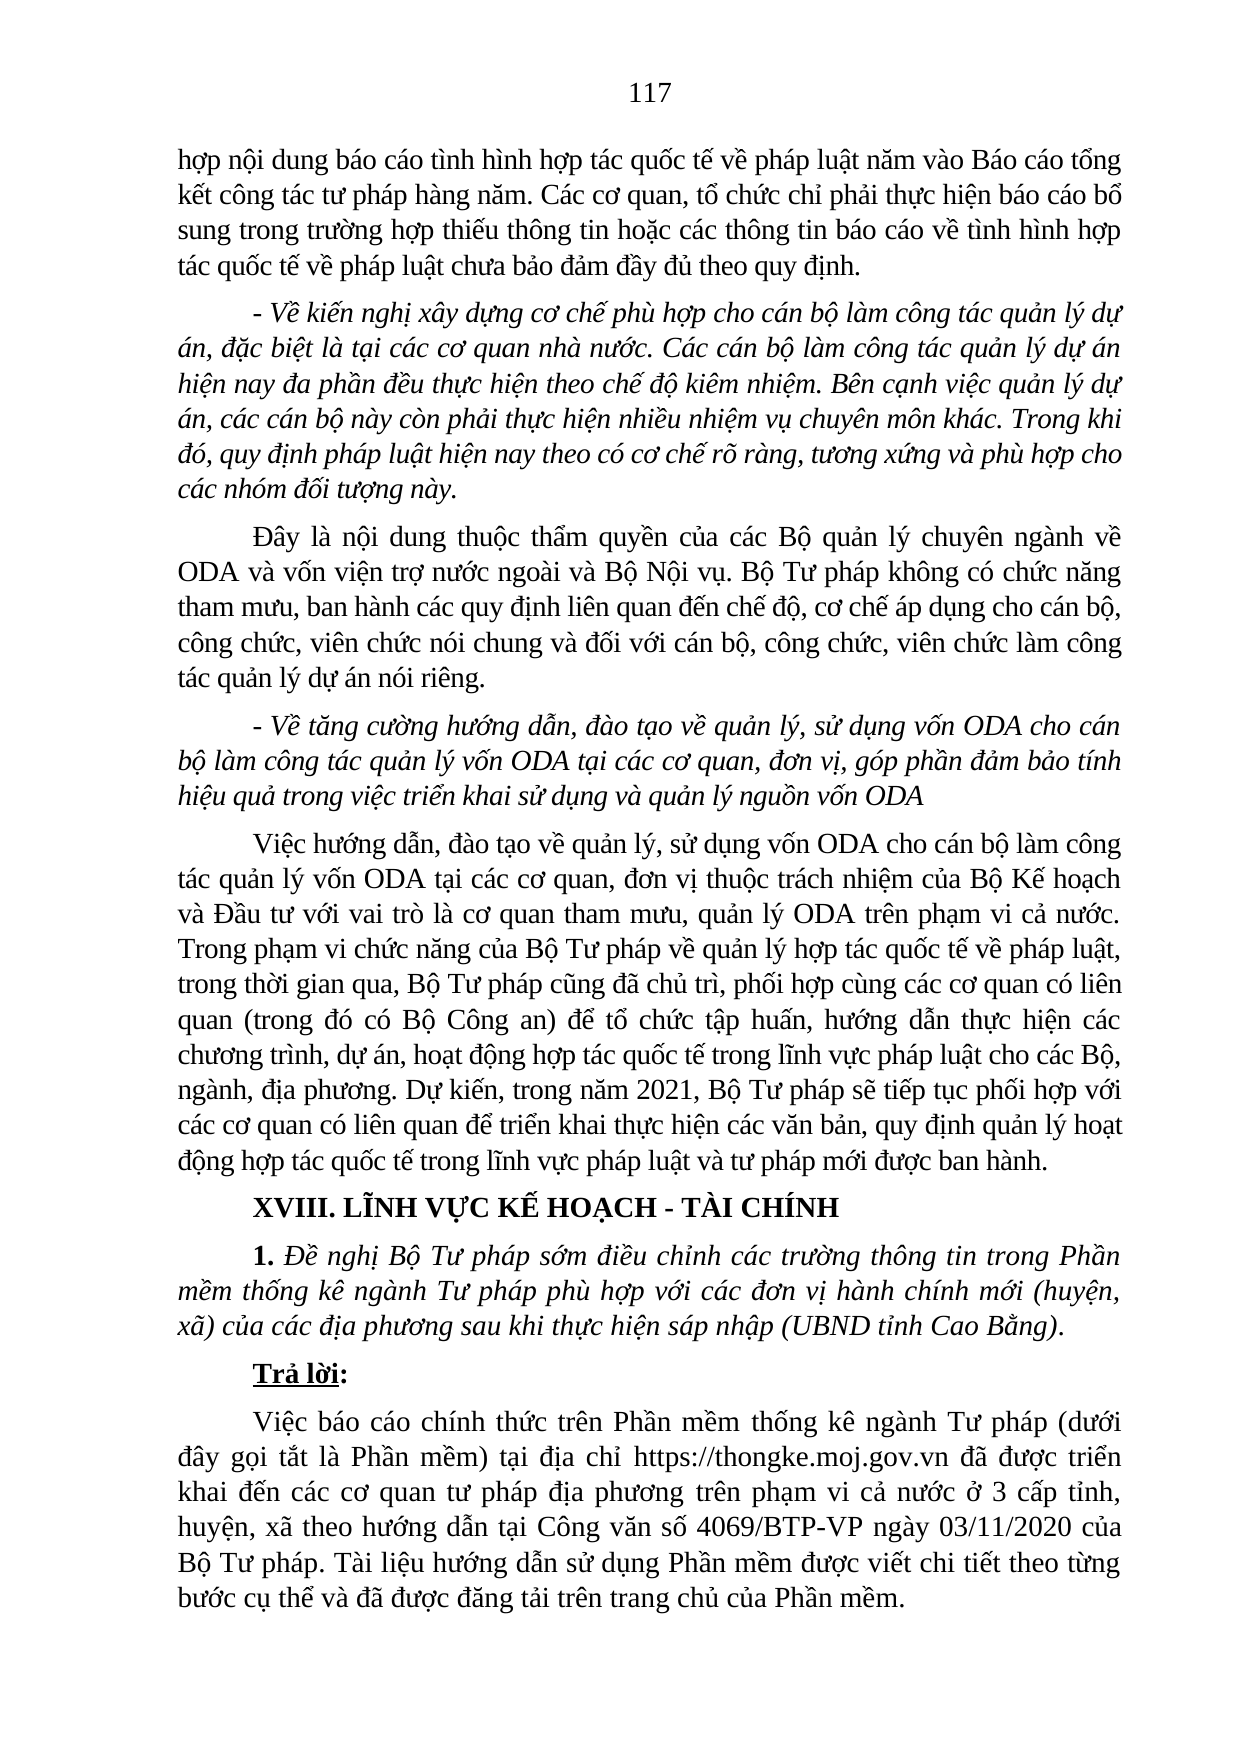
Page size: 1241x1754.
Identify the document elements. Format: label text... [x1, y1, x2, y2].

text Trả lời: [177, 1356, 1122, 1390]
text XVIII. LĨNH VỰC KẾ HOẠCH - TÀI CHÍNH [177, 1190, 1122, 1224]
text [177, 142, 1122, 281]
text - Về kiến nghị xây dựng cơ chế phù hợp cho cán bộ làm công tác quản lý dự án, đặc biệt là tại các cơ quan nhà nước. Các cán bộ làm công tác quản lý dự án hiện nay đa phần đều thực hiện theo chế độ kiêm nhiệm. Bên cạnh việc quản lý dự án, các cán bộ này còn phải thực hiện nhiều nhiệm vụ chuyên môn khác. Trong khi đó, quy định pháp luật hiện nay theo có cơ chế rõ ràng, tương xứng và phù hợp cho các nhóm đối tượng này. [177, 295, 1122, 505]
text Đây là nội dung thuộc thẩm quyền của các Bộ quản lý chuyên ngành về ODA và vốn viện trợ nước ngoài và Bộ Nội vụ. Bộ Tư pháp không có chức năng tham mưu, ban hành các quy định liên quan đến chế độ, cơ chế áp dụng cho cán bộ, công chức, viên chức nói chung và đối với cán bộ, công chức, viên chức làm công tác quản lý dự án nói riêng. [177, 519, 1122, 693]
text 1. Đề nghị Bộ Tư pháp sớm điều chỉnh các trường thông tin trong Phần mềm thống kê ngành Tư pháp phù hợp với các đơn vị hành chính mới (huyện, xã) của các địa phương sau khi thực hiện sáp nhập (UBND tỉnh Cao Bằng). [177, 1238, 1122, 1342]
text Việc báo cáo chính thức trên Phần mềm thống kê ngành Tư pháp (dưới đây gọi tắt là Phần mềm) tại địa chỉ https://thongke.moj.gov.vn đã được triển khai đến các cơ quan tư pháp địa phương trên phạm vi cả nước ở 3 cấp tỉnh, huyện, xã theo hướng dẫn tại Công văn số 4069/BTP-VP ngày 03/11/2020 của Bộ Tư pháp. Tài liệu hướng dẫn sử dụng Phần mềm được viết chi tiết theo từng bước cụ thể và đã được đăng tải trên trang chủ của Phần mềm. [177, 1404, 1122, 1613]
text - Về tăng cường hướng dẫn, đào tạo về quản lý, sử dụng vốn ODA cho cán bộ làm công tác quản lý vốn ODA tại các cơ quan, đơn vị, góp phần đảm bảo tính hiệu quả trong việc triển khai sử dụng và quản lý nguồn vốn ODA [177, 708, 1122, 812]
text Việc hướng dẫn, đào tạo về quản lý, sử dụng vốn ODA cho cán bộ làm công tác quản lý vốn ODA tại các cơ quan, đơn vị thuộc trách nhiệm của Bộ Kế hoạch và Đầu tư với vai trò là cơ quan tham mưu, quản lý ODA trên phạm vi cả nước. Trong phạm vi chức năng của Bộ Tư pháp về quản lý hợp tác quốc tế về pháp luật, trong thời gian qua, Bộ Tư pháp cũng đã chủ trì, phối hợp cùng các cơ quan có liên quan (trong đó có Bộ Công an) để tổ chức tập huấn, hướng dẫn thực hiện các chương trình, dự án, hoạt động hợp tác quốc tế trong lĩnh vực pháp luật cho các Bộ, ngành, địa phương. Dự kiến, trong năm 2021, Bộ Tư pháp sẽ tiếp tục phối hợp với các cơ quan có liên quan để triển khai thực hiện các văn bản, quy định quản lý hoạt động hợp tác quốc tế trong lĩnh vực pháp luật và tư pháp mới được ban hành. [177, 826, 1122, 1176]
